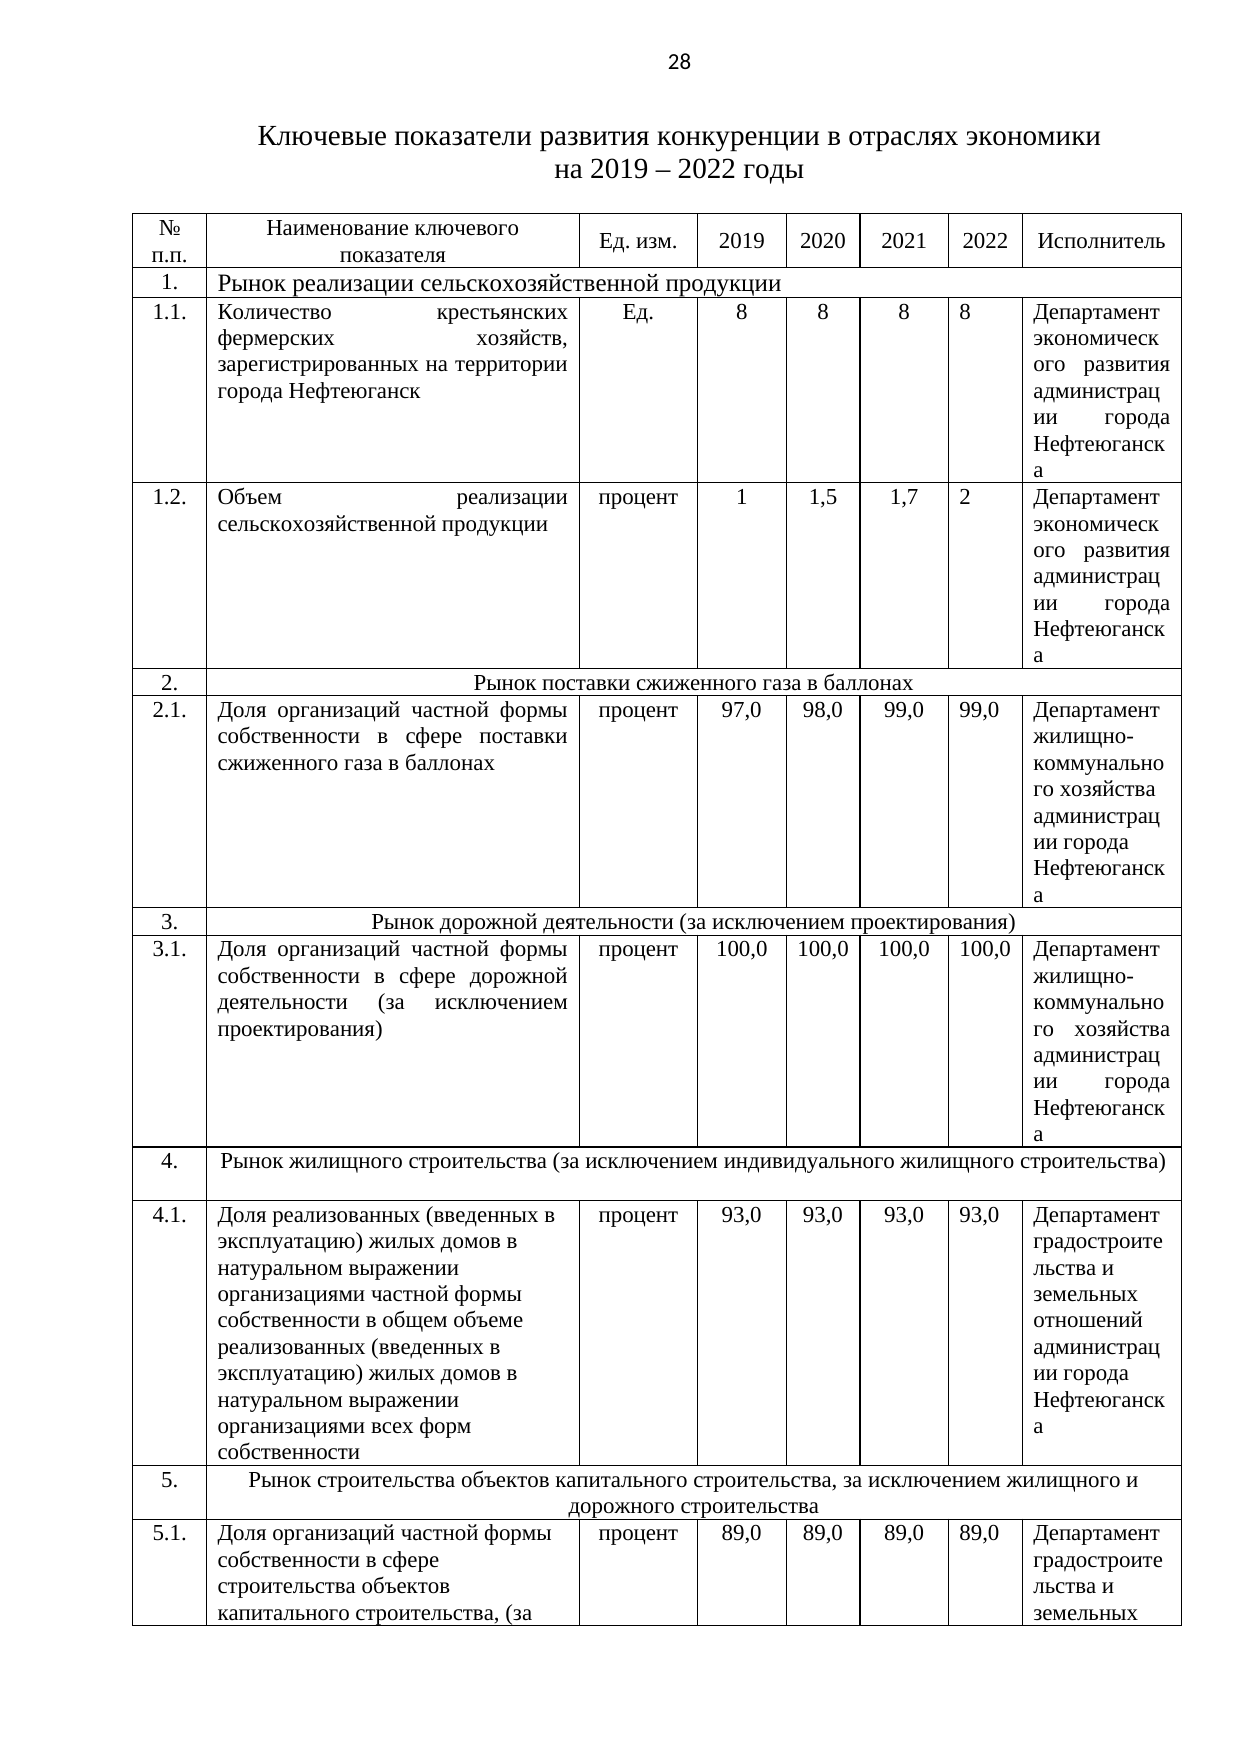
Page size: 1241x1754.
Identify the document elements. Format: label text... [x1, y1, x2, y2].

table_cell 1,5 [787, 483, 859, 668]
table_header Ед. изм. [580, 214, 697, 267]
table_cell процент [580, 696, 697, 907]
table_cell процент [580, 1201, 697, 1465]
table_cell 8 [949, 298, 1022, 482]
table_cell 8 [787, 298, 859, 482]
table_cell 1. [133, 268, 206, 297]
table_cell 8 [698, 298, 786, 482]
table_cell Департамент жилищно-коммунального хозяйства администрации города Нефтеюганска [1023, 936, 1181, 1146]
table_cell процент [580, 936, 697, 1146]
table_cell Департамент жилищно-коммунального хозяйства администрации города Нефтеюганска [1023, 696, 1181, 907]
table_header № п.п. [133, 214, 206, 267]
table_cell 99,0 [949, 696, 1022, 907]
text на 2019 – 2022 годы [177, 152, 1181, 185]
table_cell 4. [133, 1148, 206, 1200]
table_cell 89,0 [787, 1520, 859, 1625]
table_cell 2.1. [133, 696, 206, 907]
table_header 2021 [861, 214, 948, 267]
table_header Наименование ключевого показателя [207, 214, 579, 267]
table_cell 97,0 [698, 696, 786, 907]
text Ключевые показатели развития конкуренции в отраслях экономики [177, 118, 1181, 152]
table_cell 93,0 [787, 1201, 859, 1465]
table_cell 100,0 [787, 936, 859, 1146]
table_cell 100,0 [949, 936, 1022, 1146]
table_cell Доля организаций частной формы собственности в сфере дорожной деятельности (за исключением проектирования) [207, 936, 579, 1146]
table_cell Рынок поставки сжиженного газа в баллонах [207, 669, 1181, 695]
table_cell 93,0 [698, 1201, 786, 1465]
table_cell 5. [133, 1466, 206, 1518]
table_cell процент [580, 483, 697, 668]
table_cell 1.1. [133, 298, 206, 482]
table_cell 89,0 [698, 1520, 786, 1625]
table_cell 1,7 [861, 483, 948, 668]
table_cell Рынок жилищного строительства (за исключением индивидуального жилищного строительства) [207, 1148, 1181, 1200]
table_cell 89,0 [861, 1520, 948, 1625]
table_cell 4.1. [133, 1201, 206, 1465]
table_cell 100,0 [861, 936, 948, 1146]
table_cell 99,0 [861, 696, 948, 907]
table_cell Департамент экономического развития администрации города Нефтеюганска [1023, 298, 1181, 482]
table_header 2020 [787, 214, 859, 267]
table_cell 8 [861, 298, 948, 482]
table_cell 93,0 [861, 1201, 948, 1465]
table_cell Рынок реализации сельскохозяйственной продукции [207, 268, 1181, 297]
table_cell 1.2. [133, 483, 206, 668]
table_cell 93,0 [949, 1201, 1022, 1465]
table_cell процент [580, 1520, 697, 1625]
table_cell 89,0 [949, 1520, 1022, 1625]
table_cell Департамент градостроительства и земельных отношений администрации города Нефтеюганска [1023, 1201, 1181, 1465]
table_cell Рынок строительства объектов капитального строительства, за исключением жилищного и дорожного строительства [207, 1466, 1181, 1518]
table_cell 98,0 [787, 696, 859, 907]
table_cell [1023, 1520, 1181, 1625]
table_cell 2 [949, 483, 1022, 668]
table_cell 3.1. [133, 936, 206, 1146]
table_header Исполнитель [1023, 214, 1181, 267]
table_cell Количество крестьянских фермерских хозяйств, зарегистрированных на территории города Нефтеюганск [207, 298, 579, 482]
table_cell Рынок дорожной деятельности (за исключением проектирования) [207, 908, 1181, 934]
table_cell 5.1. [133, 1520, 206, 1625]
table_cell 2. [133, 669, 206, 695]
table_cell Департамент экономического развития администрации города Нефтеюганска [1023, 483, 1181, 668]
table_cell Доля организаций частной формы собственности в сфере поставки сжиженного газа в баллонах [207, 696, 579, 907]
table_header 2022 [949, 214, 1022, 267]
table_header 2019 [698, 214, 786, 267]
table_cell 3. [133, 908, 206, 934]
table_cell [207, 1520, 579, 1625]
table_cell Объем реализации сельскохозяйственной продукции [207, 483, 579, 668]
table_cell 100,0 [698, 936, 786, 1146]
table_cell Доля реализованных (введенных в эксплуатацию) жилых домов в натуральном выражении организациями частной формы собственности в общем объеме реализованных (введенных в эксплуатацию) жилых домов в натуральном выражении организациями всех форм собственности [207, 1201, 579, 1465]
table_cell 1 [698, 483, 786, 668]
table_cell Ед. [580, 298, 697, 482]
